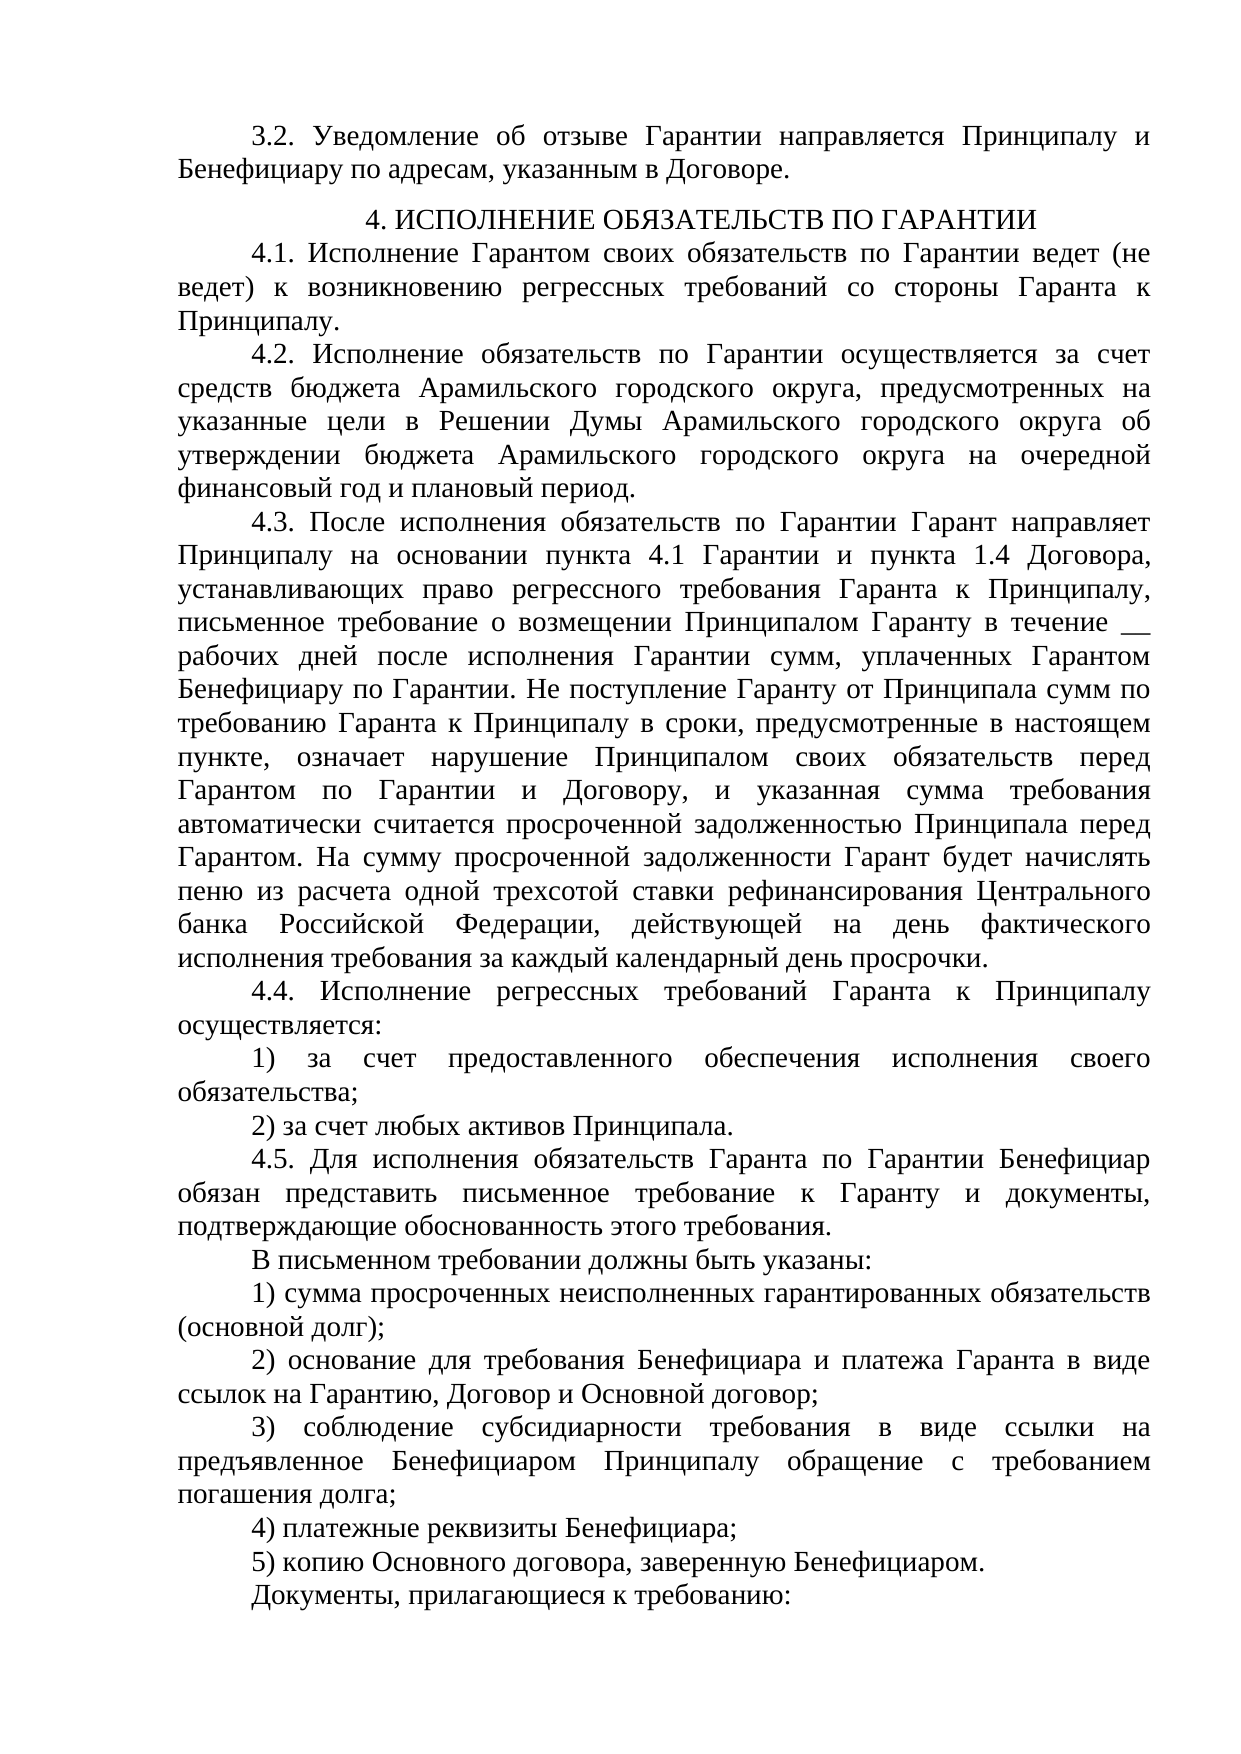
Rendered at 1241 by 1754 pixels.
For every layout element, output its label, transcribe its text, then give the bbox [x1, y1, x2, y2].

text В письменном требовании должны быть указаны: [177, 1242, 1152, 1275]
text 3) соблюдение субсидиарности требования в виде ссылки на предъявленное Бенефициаром Принципалу обращение с требованием погашения долга; [177, 1409, 1152, 1510]
text 2) основание для требования Бенефициара и платежа Гаранта в виде ссылок на Гарантию, Договор и Основной договор; [177, 1342, 1152, 1409]
text 4.1. Исполнение Гарантом своих обязательств по Гарантии ведет (не ведет) к возникновению регрессных требований со стороны Гаранта к Принципалу. [177, 236, 1152, 336]
text 4.2. Исполнение обязательств по Гарантии осуществляется за счет средств бюджета Арамильского городского округа, предусмотренных на указанные цели в Решении Думы Арамильского городского округа об утверждении бюджета Арамильского городского округа на очередной финансовый год и плановый период. [177, 336, 1152, 504]
text 3.2. Уведомление об отзыве Гарантии направляется Принципалу и Бенефициару по адресам, указанным в Договоре. [177, 118, 1152, 185]
text 5) копию Основного договора, заверенную Бенефициаром. [177, 1544, 1152, 1577]
text 4.3. После исполнения обязательств по Гарантии Гарант направляет Принципалу на основании пункта 4.1 Гарантии и пункта 1.4 Договора, устанавливающих право регрессного требования Гаранта к Принципалу, письменное требование о возмещении Принципалом Гаранту в течение __ рабочих дней после исполнения Гарантии сумм, уплаченных Гарантом Бенефициару по Гарантии. Не поступление Гаранту от Принципала сумм по требованию Гаранта к Принципалу в сроки, предусмотренные в настоящем пункте, означает нарушение Принципалом своих обязательств перед Гарантом по Гарантии и Договору, и указанная сумма требования автоматически считается просроченной задолженностью Принципала перед Гарантом. На сумму просроченной задолженности Гарант будет начислять пеню из расчета одной трехсотой ставки рефинансирования Центрального банка Российской Федерации, действующей на день фактического исполнения требования за каждый календарный день просрочки. [177, 504, 1152, 973]
text 4) платежные реквизиты Бенефициара; [177, 1510, 1152, 1544]
text 4. ИСПОЛНЕНИЕ ОБЯЗАТЕЛЬСТВ ПО ГАРАНТИИ [177, 202, 1152, 236]
text 4.5. Для исполнения обязательств Гаранта по Гарантии Бенефициар обязан представить письменное требование к Гаранту и документы, подтверждающие обоснованность этого требования. [177, 1141, 1152, 1242]
text 1) за счет предоставленного обеспечения исполнения своего обязательства; [177, 1041, 1152, 1108]
text 1) сумма просроченных неисполненных гарантированных обязательств (основной долг); [177, 1275, 1152, 1342]
text Документы, прилагающиеся к требованию: [177, 1577, 1152, 1611]
text 4.4. Исполнение регрессных требований Гаранта к Принципалу осуществляется: [177, 973, 1152, 1041]
text 2) за счет любых активов Принципала. [177, 1108, 1152, 1141]
